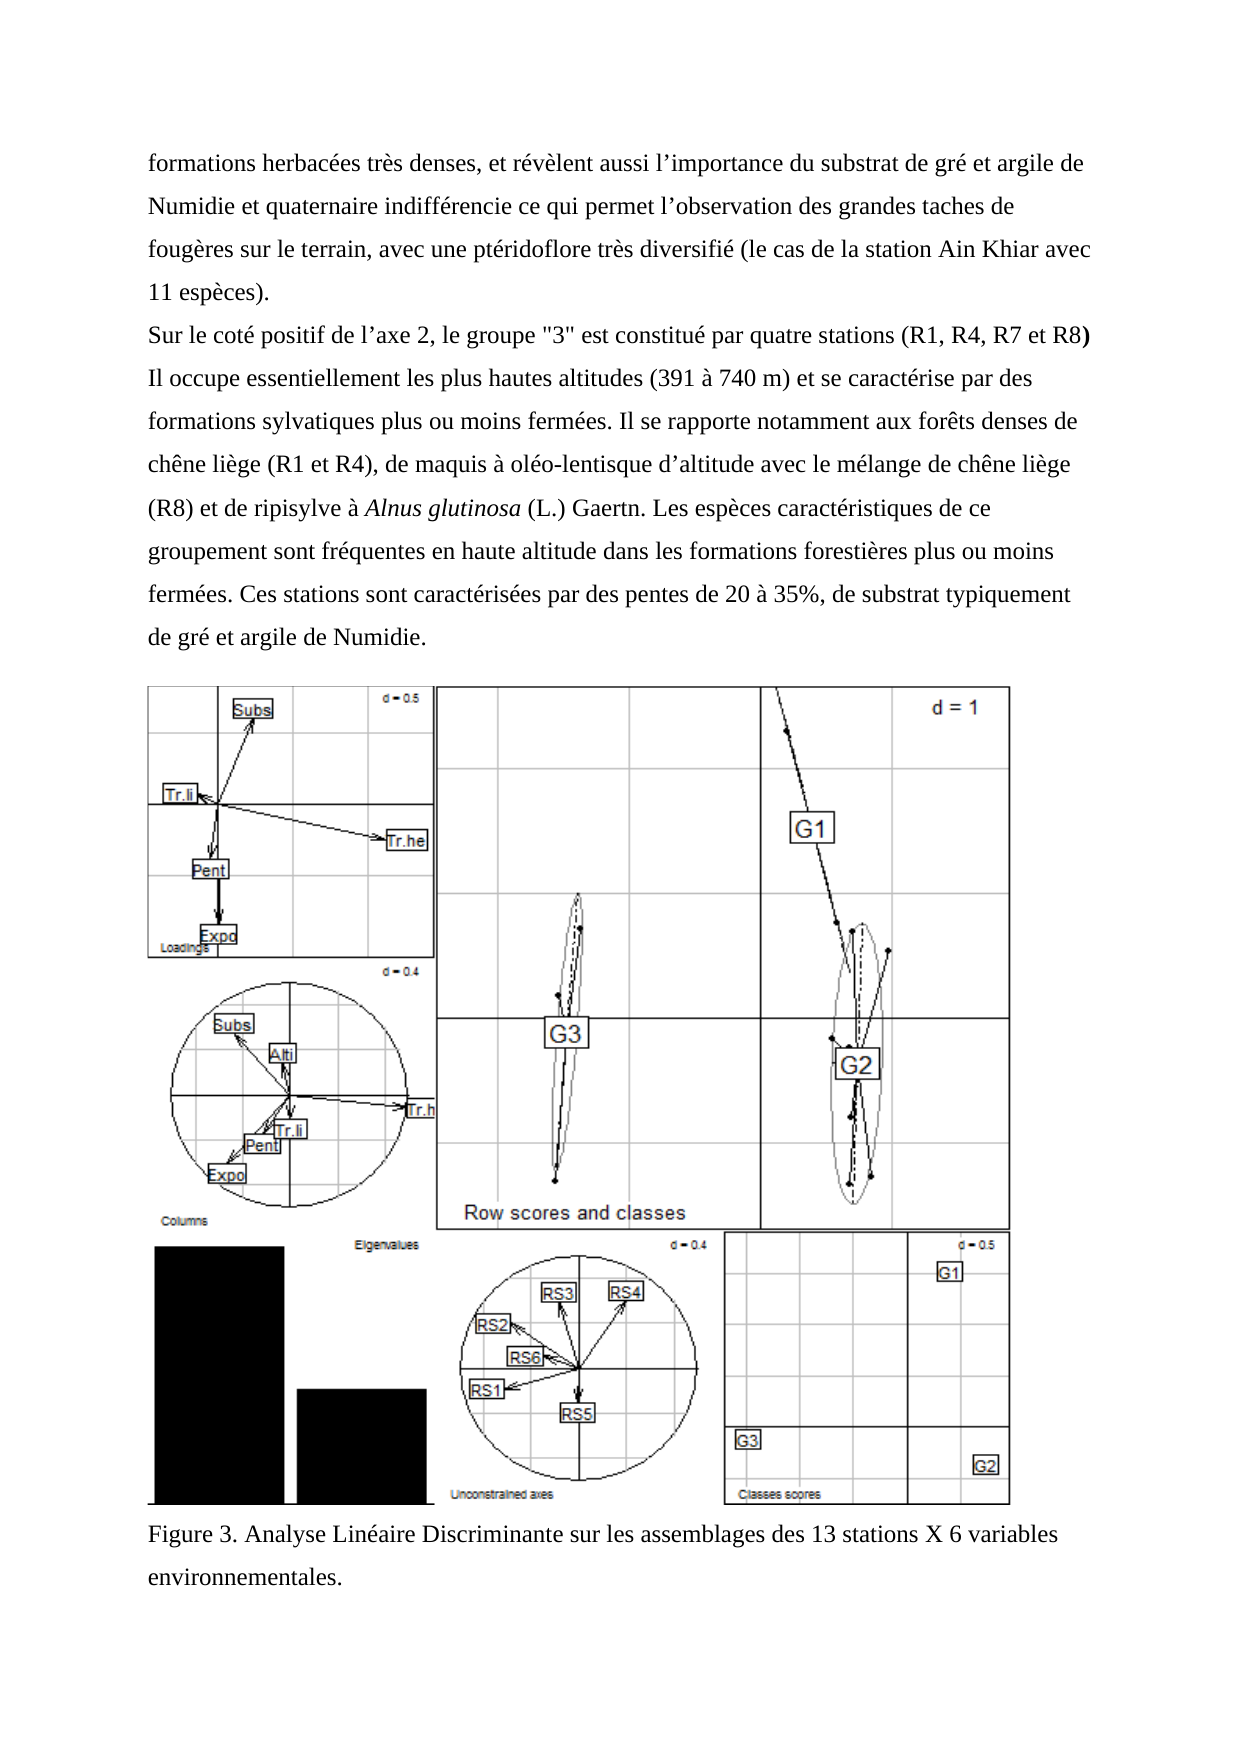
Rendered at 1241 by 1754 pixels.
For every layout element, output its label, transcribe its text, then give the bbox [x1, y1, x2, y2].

text Sur le coté positif de l’axe 2, le groupe "3" est constitué par quatre stations (R1, R4, R7 et R8) [148, 320, 1092, 349]
text Figure 3. Analyse Linéaire Discriminante sur les assemblages des 13 stations X 6 variables environnementales. [148, 1519, 1092, 1591]
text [148, 148, 1092, 306]
text Il occupe essentiellement les plus hautes altitudes (391 à 740 m) et se caractérise par des formations sylvatiques plus ou moins fermées. Il se rapporte notamment aux forêts denses de chêne liège (R1 et R4), de maquis à oléo-lentisque d’altitude avec le mélange de chêne liège (R8) et de ripisylve à Alnus glutinosa (L.) Gaertn. Les espèces caractéristiques de ce groupement sont fréquentes en haute altitude dans les formations forestières plus ou moins fermées. Ces stations sont caractérisées par des pentes de 20 à 35%, de substrat typiquement de gré et argile de Numidie. [148, 363, 1092, 651]
picture [147, 686, 1012, 1505]
